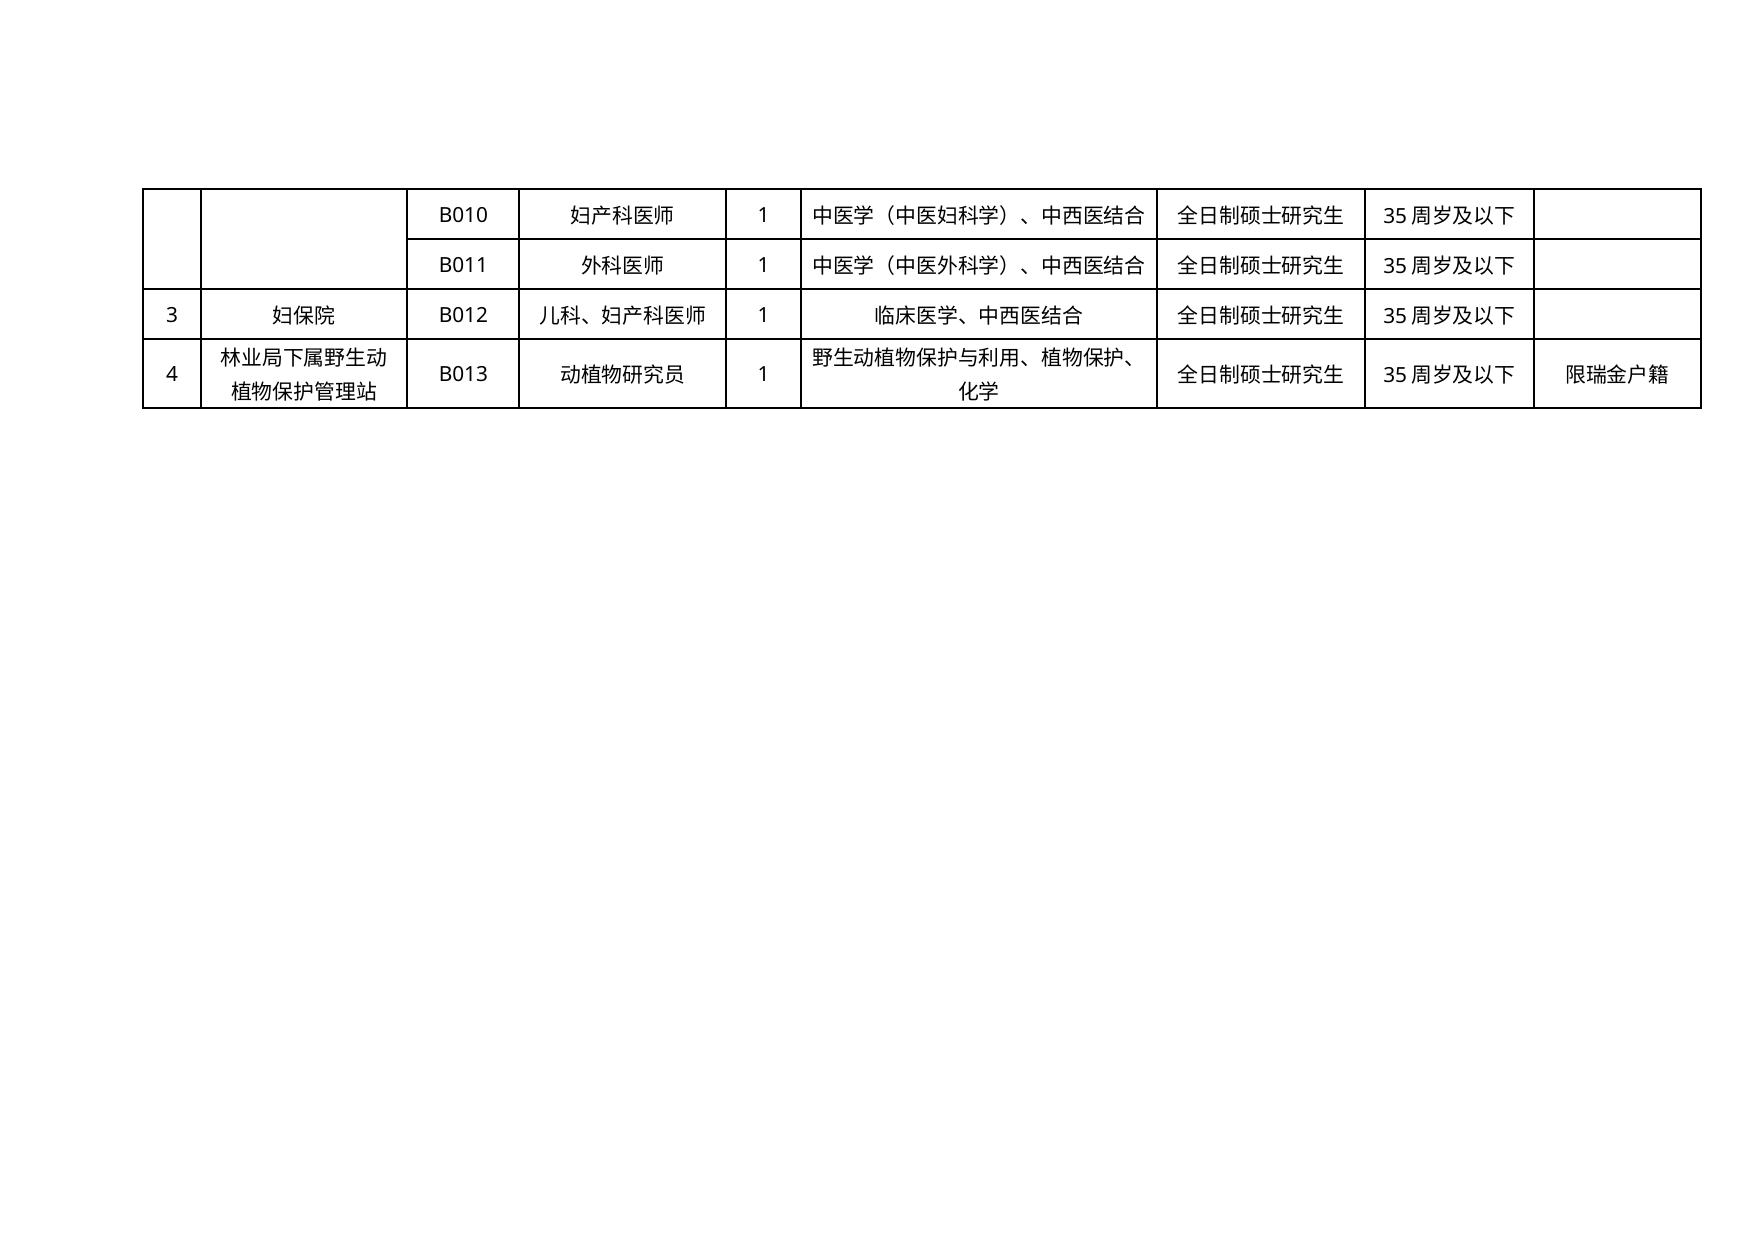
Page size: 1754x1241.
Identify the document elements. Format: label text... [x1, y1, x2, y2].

table_cell 妇保院 [202, 290, 406, 338]
table_cell 1 [727, 290, 800, 338]
table_cell 动植物研究员 [520, 340, 725, 407]
table_cell B012 [408, 290, 518, 338]
table_cell 儿科、妇产科医师 [520, 290, 725, 338]
table_cell [1535, 190, 1700, 238]
table_cell [1535, 290, 1700, 338]
table_cell 野生动植物保护与利用、植物保护、化学 [802, 340, 1156, 407]
table_cell 35周岁及以下 [1366, 190, 1533, 238]
table_cell 外科医师 [520, 240, 725, 288]
table_cell B013 [408, 340, 518, 407]
table_cell 1 [727, 190, 800, 238]
table_cell B011 [408, 240, 518, 288]
table_cell 全日制硕士研究生 [1158, 290, 1364, 338]
table_cell 35周岁及以下 [1366, 290, 1533, 338]
table_cell 3 [144, 290, 200, 338]
table_cell 中医学（中医外科学）、中西医结合 [802, 240, 1156, 288]
table_cell 妇产科医师 [520, 190, 725, 238]
table_cell 林业局下属野生动植物保护管理站 [202, 340, 406, 407]
table_cell 1 [727, 240, 800, 288]
table_cell 临床医学、中西医结合 [802, 290, 1156, 338]
table_cell 1 [727, 340, 800, 407]
table_cell [1535, 240, 1700, 288]
table_cell 中医学（中医妇科学）、中西医结合 [802, 190, 1156, 238]
table_cell 限瑞金户籍 [1535, 340, 1700, 407]
table_cell 全日制硕士研究生 [1158, 340, 1364, 407]
table_cell 35周岁及以下 [1366, 240, 1533, 288]
table_cell 全日制硕士研究生 [1158, 190, 1364, 238]
table_cell 4 [144, 340, 200, 407]
table_cell B010 [408, 190, 518, 238]
table_cell 全日制硕士研究生 [1158, 240, 1364, 288]
table_cell 35周岁及以下 [1366, 340, 1533, 407]
